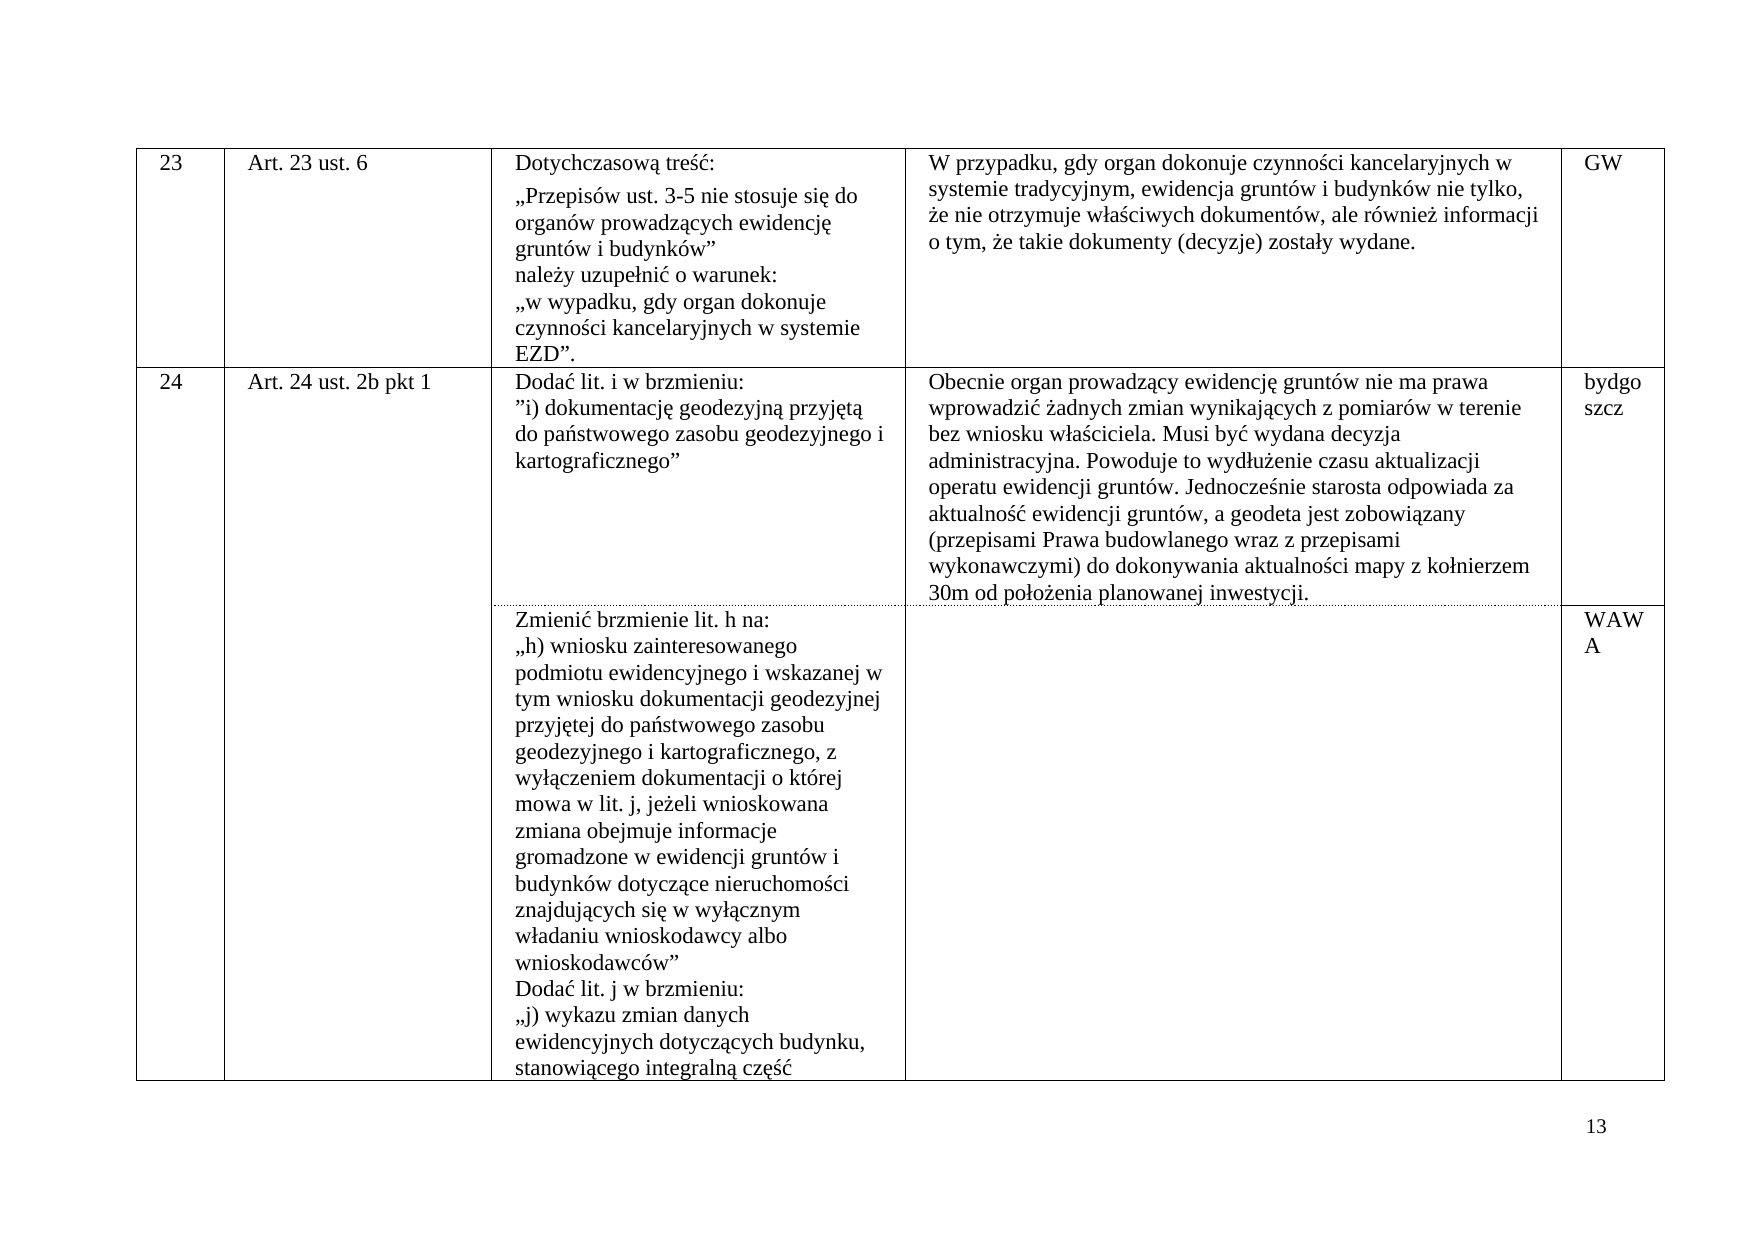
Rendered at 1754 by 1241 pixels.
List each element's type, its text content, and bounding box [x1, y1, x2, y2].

table_cell W przypadku, gdy organ dokonuje czynności kancelaryjnych w systemie tradycyjnym, ewidencja gruntów i budynków nie tylko, że nie otrzymuje właściwych dokumentów, ale również informacji o tym, że takie dokumenty (decyzje) zostały wydane. [906, 149, 1561, 367]
table_cell Dotychczasową treść: „Przepisów ust. 3-5 nie stosuje się do organów prowadzących ewidencję gruntów i budynków” należy uzupełnić o warunek: „w wypadku, gdy organ dokonuje czynności kancelaryjnych w systemie EZD”. [492, 149, 905, 367]
table_cell WAWA [1562, 606, 1664, 1080]
table_cell 24 [137, 368, 224, 1080]
table_cell Art. 23 ust. 6 [225, 149, 491, 367]
table_cell GW [1562, 149, 1664, 367]
table_cell Obecnie organ prowadzący ewidencję gruntów nie ma prawa wprowadzić żadnych zmian wynikających z pomiarów w terenie bez wniosku właściciela. Musi być wydana decyzja administracyjna. Powoduje to wydłużenie czasu aktualizacji operatu ewidencji gruntów. Jednocześnie starosta odpowiada za aktualność ewidencji gruntów, a geodeta jest zobowiązany (przepisami Prawa budowlanego wraz z przepisami wykonawczymi) do dokonywania aktualności mapy z kołnierzem 30m od położenia planowanej inwestycji. [906, 368, 1561, 605]
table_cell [492, 605, 905, 1080]
table_cell Dodać lit. i w brzmieniu: ”i) dokumentację geodezyjną przyjętą do państwowego zasobu geodezyjnego i kartograficznego” [492, 368, 905, 605]
table_cell [906, 605, 1561, 1080]
table_cell bydgoszcz [1562, 368, 1664, 605]
table_cell 23 [137, 149, 224, 367]
table_cell Art. 24 ust. 2b pkt 1 [225, 368, 491, 1080]
